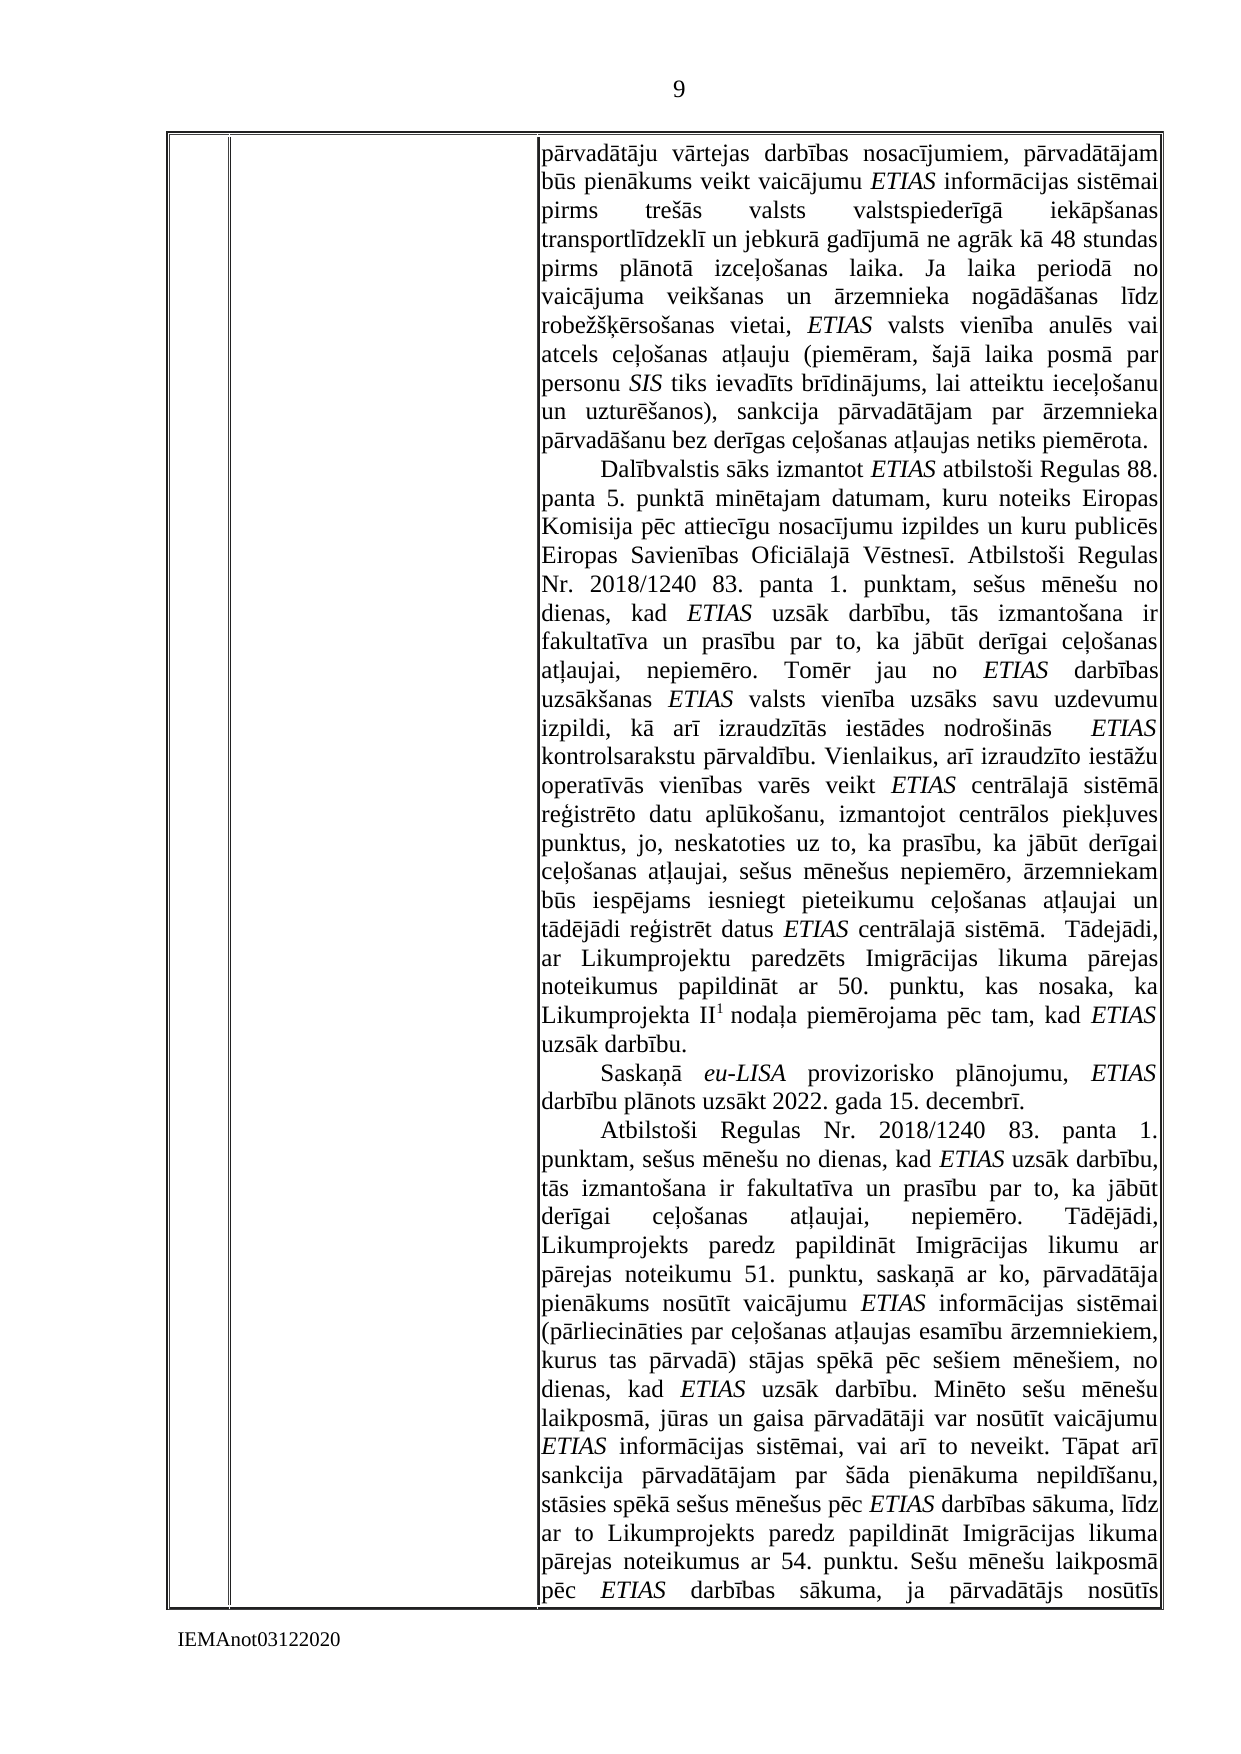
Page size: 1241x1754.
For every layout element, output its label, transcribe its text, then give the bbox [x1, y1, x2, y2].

table_cell 2. [170, 135, 229, 1607]
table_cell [538, 135, 1160, 1607]
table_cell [230, 133, 538, 1607]
